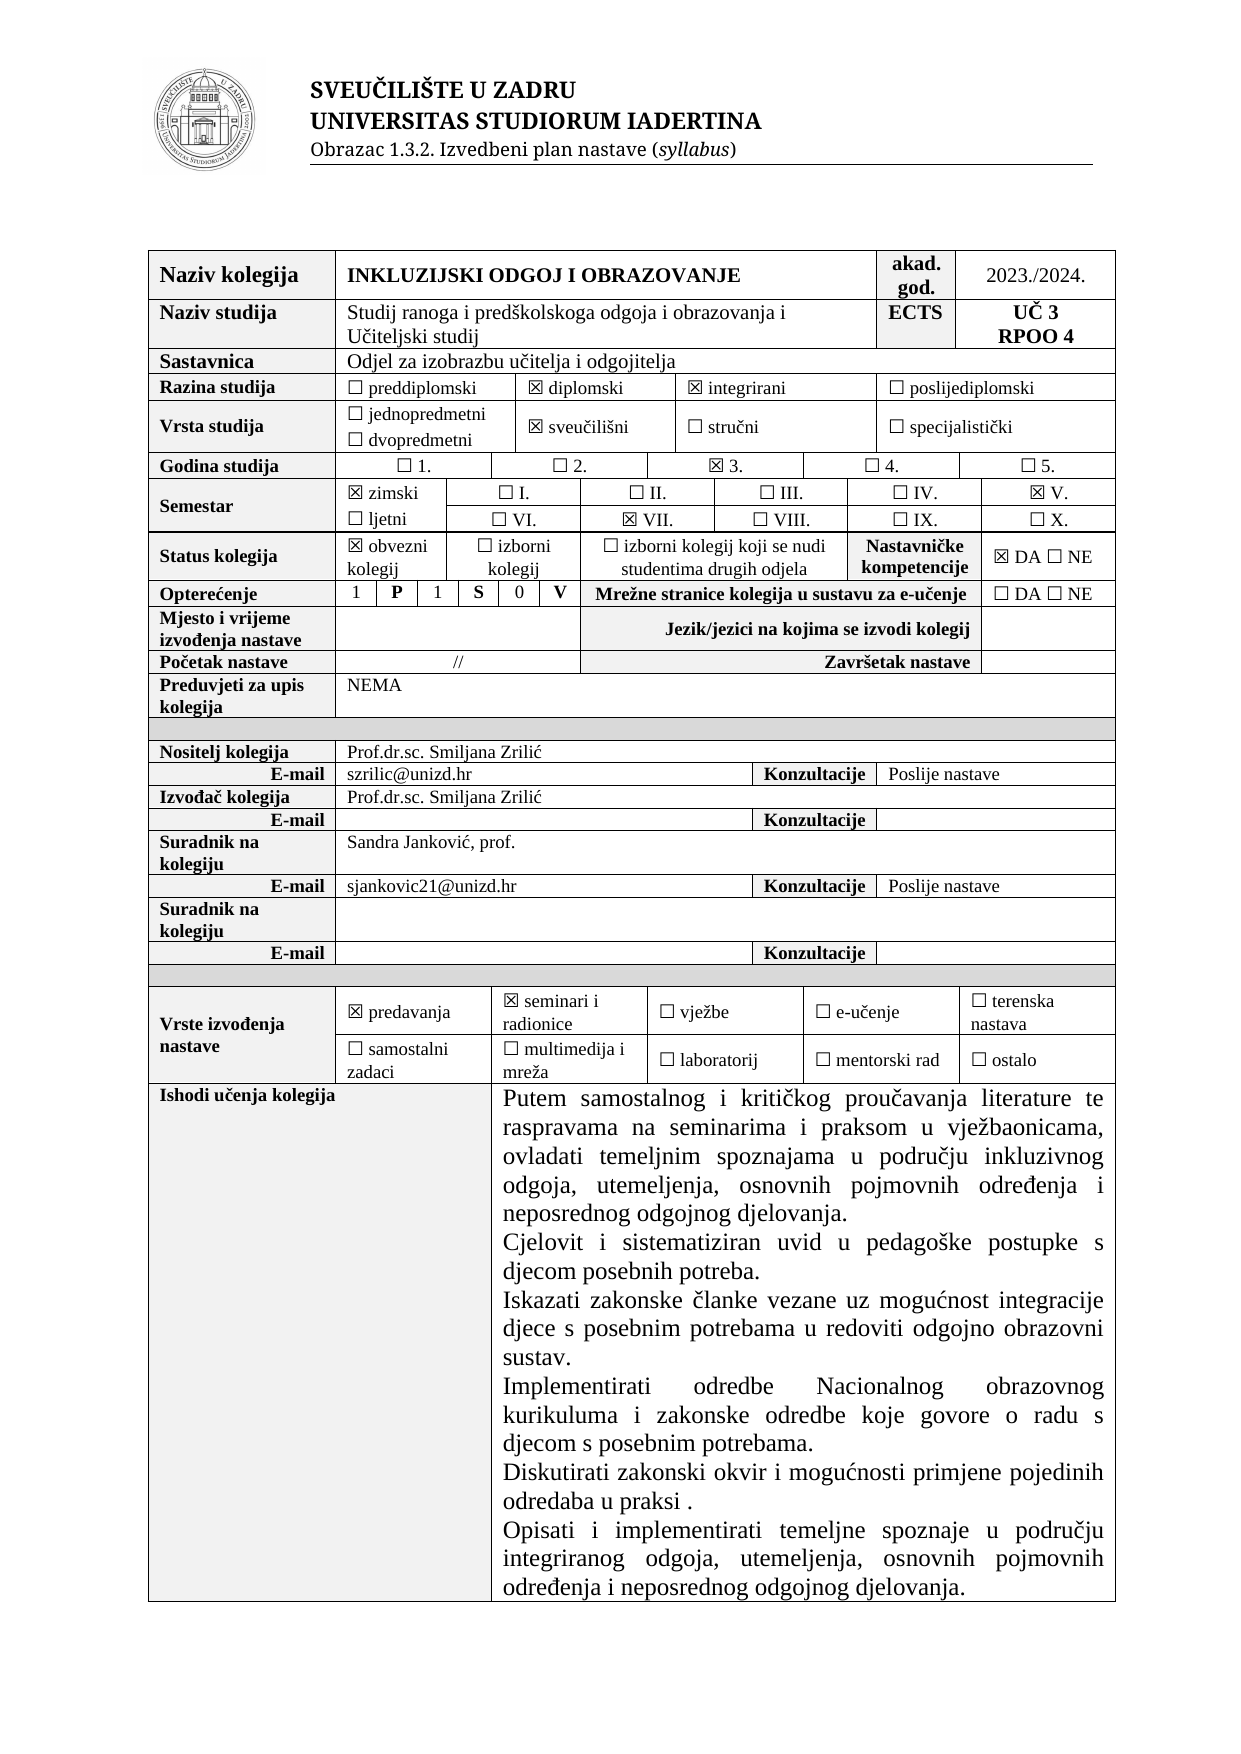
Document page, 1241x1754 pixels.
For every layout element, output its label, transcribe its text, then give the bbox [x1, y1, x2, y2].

table_cell 1 [418, 581, 458, 606]
table_cell NEMA [336, 674, 1115, 717]
table_cell E-mail [149, 875, 335, 897]
table_cell DA NE [982, 533, 1115, 579]
table_cell E-mail [149, 809, 335, 830]
table_cell II. [581, 479, 714, 505]
table_cell 1. [336, 453, 491, 478]
table_cell [877, 942, 1115, 964]
table_cell 4. [804, 453, 959, 478]
table_cell ECTS [877, 300, 955, 348]
table_cell VIII. [715, 506, 847, 531]
table_cell Mrežne stranice kolegija u sustavu za e-učenje [581, 581, 981, 606]
table_cell poslijediplomski [877, 374, 1115, 400]
table_cell Semestar [149, 479, 335, 531]
table_cell [149, 965, 1115, 986]
table_cell I. [447, 479, 580, 505]
table_cell V. [982, 479, 1115, 505]
table_cell IV. [848, 479, 981, 505]
table_cell V [540, 581, 580, 606]
table_cell P [377, 581, 417, 606]
table_cell UČ 3 RPOO 4 [956, 300, 1115, 348]
table_cell Odjel za izobrazbu učitelja i odgojitelja [336, 349, 1115, 373]
table_cell Vrsta studija [149, 401, 335, 452]
table_cell sveučilišni [516, 401, 675, 452]
table_header INKLUZIJSKI ODGOJ I OBRAZOVANJE [336, 251, 876, 299]
table_cell 2. [492, 453, 647, 478]
table_cell III. [715, 479, 847, 505]
table_cell terenska nastava [960, 987, 1115, 1034]
table_cell diplomski [516, 374, 675, 400]
table_cell multimedija i mreža [492, 1035, 647, 1082]
table_cell Konzultacije [753, 875, 876, 897]
table_cell [149, 718, 1115, 740]
table_cell e-učenje [804, 987, 959, 1034]
table_cell Prof.dr.sc. Smiljana Zrilić [336, 741, 1115, 762]
table_header 2023./2024. [956, 251, 1115, 299]
table_cell [982, 651, 1115, 673]
table_cell szrilic@unizd.hr [336, 763, 752, 785]
table_cell // [336, 651, 580, 673]
table_cell Prof.dr.sc. Smiljana Zrilić [336, 786, 1115, 807]
table_cell jednopredmetni dvopredmetni [336, 401, 515, 452]
table_cell X. [982, 506, 1115, 531]
table_cell Poslije nastave [877, 875, 1115, 897]
table_cell predavanja [336, 987, 491, 1034]
table_cell Konzultacije [753, 942, 876, 964]
table_cell Završetak nastave [581, 651, 981, 673]
table_cell ostalo [960, 1035, 1115, 1082]
table_cell 1 [336, 581, 376, 606]
table_cell Izvođač kolegija [149, 786, 335, 807]
table_cell laboratorij [648, 1035, 803, 1082]
table_cell E-mail [149, 942, 335, 964]
table_cell vježbe [648, 987, 803, 1034]
table_cell Početak nastave [149, 651, 335, 673]
table_cell [982, 607, 1115, 650]
table_cell Jezik/jezici na kojima se izvodi kolegij [581, 607, 981, 650]
table_cell specijalistički [877, 401, 1115, 452]
table_cell E-mail [149, 763, 335, 785]
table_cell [492, 1084, 1115, 1601]
table_cell Status kolegija [149, 533, 335, 579]
table_cell 0 [499, 581, 539, 606]
table_cell [336, 942, 752, 964]
table_cell Suradnik na kolegiju [149, 831, 335, 874]
table_cell obvezni kolegij [336, 533, 446, 579]
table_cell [149, 1084, 491, 1601]
table_cell mentorski rad [804, 1035, 959, 1082]
table_cell zimski ljetni [336, 479, 446, 531]
table_cell [877, 809, 1115, 830]
table_cell Poslije nastave [877, 763, 1115, 785]
table_cell samostalni zadaci [336, 1035, 491, 1082]
table_cell 3. [648, 453, 803, 478]
table_cell sjankovic21@unizd.hr [336, 875, 752, 897]
table_header akad. god. [877, 251, 955, 299]
table_cell Nastavničke kompetencije [848, 533, 981, 579]
table_cell izborni kolegij [447, 533, 580, 579]
table_cell izborni kolegij koji se nudi studentima drugih odjela [581, 533, 847, 579]
table_cell Sandra Janković, prof. [336, 831, 1115, 874]
table_cell S [459, 581, 498, 606]
table_cell Razina studija [149, 374, 335, 400]
table_cell 5. [960, 453, 1115, 478]
table_cell Mjesto i vrijeme izvođenja nastave [149, 607, 335, 650]
table_cell DA NE [982, 581, 1115, 606]
table_cell Suradnik na kolegiju [149, 898, 335, 941]
table_cell [336, 809, 752, 830]
table_cell IX. [848, 506, 981, 531]
table_cell Studij ranoga i predškolskoga odgoja i obrazovanja i Učiteljski studij [336, 300, 876, 348]
table_cell Naziv studija [149, 300, 335, 348]
table_cell Konzultacije [753, 763, 876, 785]
table_cell Opterećenje [149, 581, 335, 606]
table_cell Sastavnica [149, 349, 335, 373]
table_cell integrirani [676, 374, 876, 400]
table_cell VI. [447, 506, 580, 531]
table_cell Konzultacije [753, 809, 876, 830]
table_cell [336, 607, 580, 650]
table_cell Vrste izvođenja nastave [149, 987, 335, 1082]
table_cell seminari i radionice [492, 987, 647, 1034]
table_header Naziv kolegija [149, 251, 335, 299]
table_cell Godina studija [149, 453, 335, 478]
table_cell Nositelj kolegija [149, 741, 335, 762]
table_cell [336, 898, 1115, 941]
table_cell stručni [676, 401, 876, 452]
table_cell preddiplomski [336, 374, 515, 400]
table_cell VII. [581, 506, 714, 531]
table_cell Preduvjeti za upis kolegija [149, 674, 335, 717]
